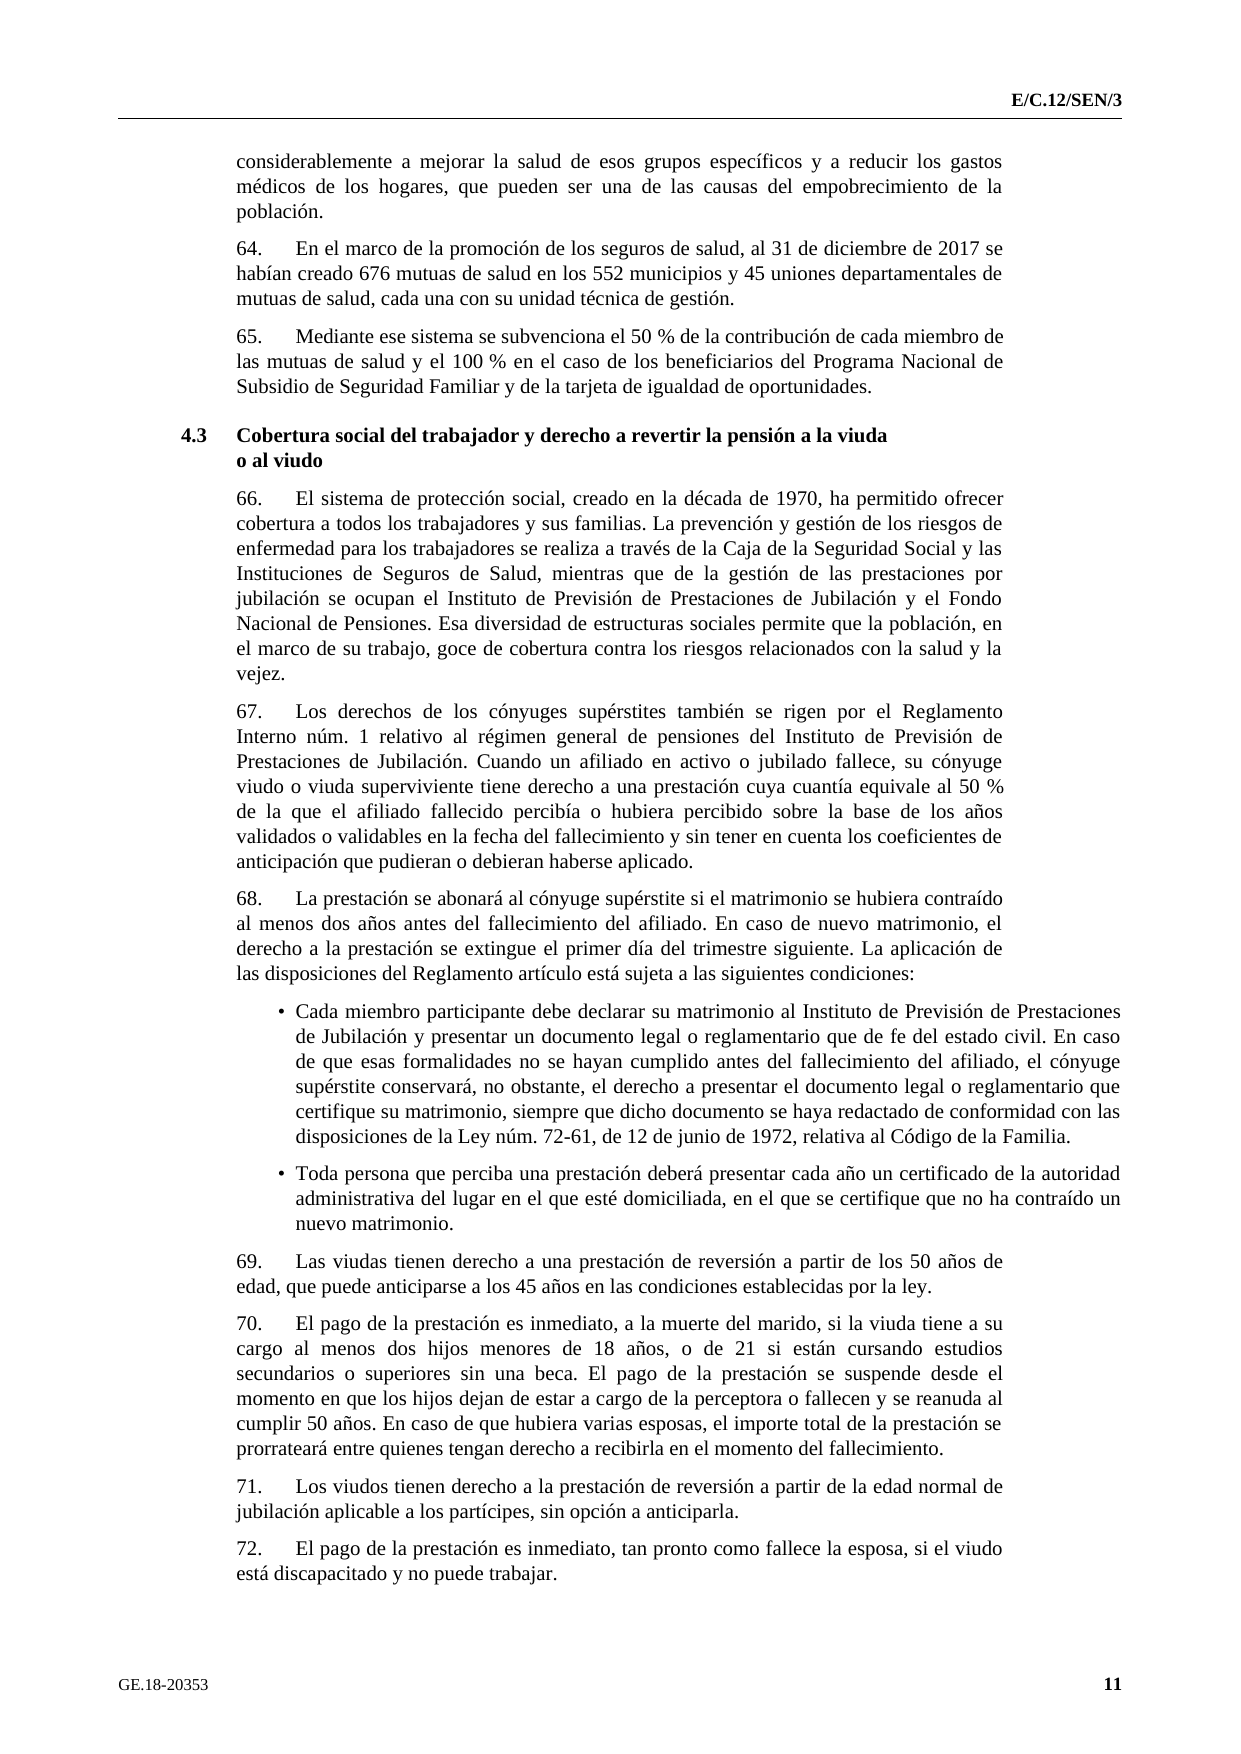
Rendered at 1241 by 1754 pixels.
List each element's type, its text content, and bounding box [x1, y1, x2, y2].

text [236, 148, 1004, 223]
text 72. El pago de la prestación es inmediato, tan pronto como fallece la esposa, si el viudo está discapacitado y no puede trabajar. [236, 1535, 1004, 1585]
text Toda persona que perciba una prestación deberá presentar cada año un certificado de la autoridad administrativa del lugar en el que esté domiciliada, en el que se certifique que no ha contraído un nuevo matrimonio. [278, 1160, 1122, 1235]
text 64. En el marco de la promoción de los seguros de salud, al 31 de diciembre de 2017 se habían creado 676 mutuas de salud en los 552 municipios y 45 uniones departamentales de mutuas de salud, cada una con su unidad técnica de gestión. [236, 235, 1004, 310]
text Cada miembro participante debe declarar su matrimonio al Instituto de Previsión de Prestaciones de Jubilación y presentar un documento legal o reglamentario que de fe del estado civil. En caso de que esas formalidades no se hayan cumplido antes del fallecimiento del afiliado, el cónyuge supérstite conservará, no obstante, el derecho a presentar el documento legal o reglamentario que certifique su matrimonio, siempre que dicho documento se haya redactado de conformidad con las disposiciones de la Ley núm. 72-61, de 12 de junio de 1972, relativa al Código de la Familia. [278, 998, 1122, 1148]
text 69. Las viudas tienen derecho a una prestación de reversión a partir de los 50 años de edad, que puede anticiparse a los 45 años en las condiciones establecidas por la ley. [236, 1248, 1004, 1298]
text 71. Los viudos tienen derecho a la prestación de reversión a partir de la edad normal de jubilación aplicable a los partícipes, sin opción a anticiparla. [236, 1473, 1004, 1523]
text 67. Los derechos de los cónyuges supérstites también se rigen por el Reglamento Interno núm. 1 relativo al régimen general de pensiones del Instituto de Previsión de Prestaciones de Jubilación. Cuando un afiliado en activo o jubilado fallece, su cónyuge viudo o viuda superviviente tiene derecho a una prestación cuya cuantía equivale al 50 % de la que el afiliado fallecido percibía o hubiera percibido sobre la base de los años validados o validables en la fecha del fallecimiento y sin tener en cuenta los coeficientes de anticipación que pudieran o debieran haberse aplicado. [236, 698, 1004, 873]
text 4.3 Cobertura social del trabajador y derecho a revertir la pensión a la viuda o al viudo [118, 423, 1004, 473]
text 70. El pago de la prestación es inmediato, a la muerte del marido, si la viuda tiene a su cargo al menos dos hijos menores de 18 años, o de 21 si están cursando estudios secundarios o superiores sin una beca. El pago de la prestación se suspende desde el momento en que los hijos dejan de estar a cargo de la perceptora o fallecen y se reanuda al cumplir 50 años. En caso de que hubiera varias esposas, el importe total de la prestación se prorrateará entre quienes tengan derecho a recibirla en el momento del fallecimiento. [236, 1310, 1004, 1460]
text 68. La prestación se abonará al cónyuge supérstite si el matrimonio se hubiera contraído al menos dos años antes del fallecimiento del afiliado. En caso de nuevo matrimonio, el derecho a la prestación se extingue el primer día del trimestre siguiente. La aplicación de las disposiciones del Reglamento artículo está sujeta a las siguientes condiciones: [236, 885, 1004, 985]
text 66. El sistema de protección social, creado en la década de 1970, ha permitido ofrecer cobertura a todos los trabajadores y sus familias. La prevención y gestión de los riesgos de enfermedad para los trabajadores se realiza a través de la Caja de la Seguridad Social y las Instituciones de Seguros de Salud, mientras que de la gestión de las prestaciones por jubilación se ocupan el Instituto de Previsión de Prestaciones de Jubilación y el Fondo Nacional de Pensiones. Esa diversidad de estructuras sociales permite que la población, en el marco de su trabajo, goce de cobertura contra los riesgos relacionados con la salud y la vejez. [236, 485, 1004, 685]
text 65. Mediante ese sistema se subvenciona el 50 % de la contribución de cada miembro de las mutuas de salud y el 100 % en el caso de los beneficiarios del Programa Nacional de Subsidio de Seguridad Familiar y de la tarjeta de igualdad de oportunidades. [236, 323, 1004, 398]
